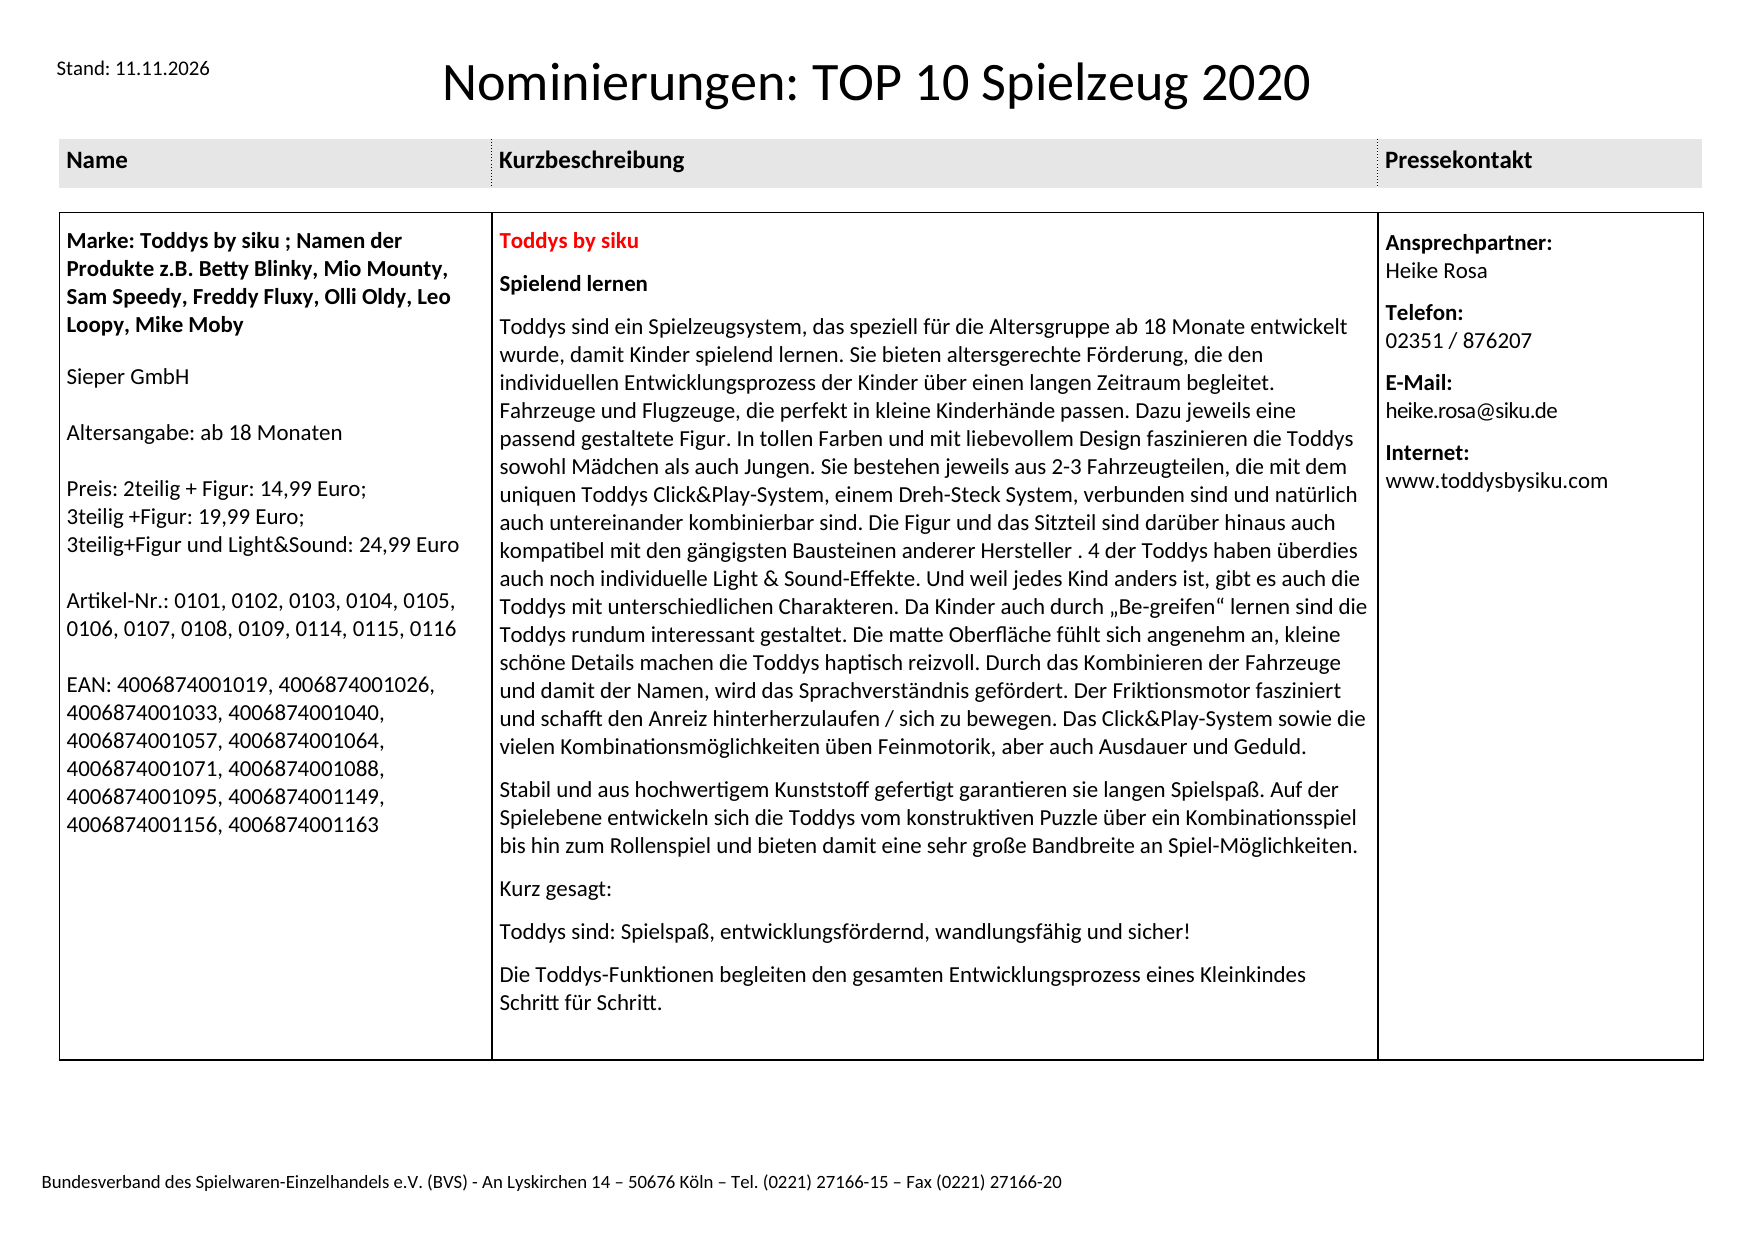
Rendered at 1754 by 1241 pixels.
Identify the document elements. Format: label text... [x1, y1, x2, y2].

table_header Toddys by siku Spielend lernen Toddys sind ein Spielzeugsystem, das speziell für die Altersgruppe ab 18 Monate entwickelt wurde, damit Kinder spielend lernen. Sie bieten altersgerechte Förderung, die den individuellen Entwicklungsprozess der Kinder über einen langen Zeitraum begleitet. Fahrzeuge und Flugzeuge, die perfekt in kleine Kinderhände passen. Dazu jeweils eine passend gestaltete Figur. In tollen Farben und mit liebevollem Design faszinieren die Toddys sowohl Mädchen als auch Jungen. Sie bestehen jeweils aus 2-3 Fahrzeugteilen, die mit dem uniquen Toddys Click&Play-System, einem Dreh-Steck System, verbunden sind und natürlich auch untereinander kombinierbar sind. Die Figur und das Sitzteil sind darüber hinaus auch kompatibel mit den gängigsten Bausteinen anderer Hersteller . 4 der Toddys haben überdies auch noch individuelle Light & Sound-Effekte. Und weil jedes Kind anders ist, gibt es auch die Toddys mit unterschiedlichen Charakteren. Da Kinder auch durch „Be-greifen“ lernen sind die Toddys rundum interessant gestaltet. Die matte Oberfläche fühlt sich angenehm an, kleine schöne Details machen die Toddys haptisch reizvoll. Durch das Kombinieren der Fahrzeuge und damit der Namen, wird das Sprachverständnis gefördert. Der Friktionsmotor fasziniert und schafft den Anreiz hinterherzulaufen / sich zu bewegen. Das Click&Play-System sowie die vielen Kombinationsmöglichkeiten üben Feinmotorik, aber auch Ausdauer und Geduld. Stabil und aus hochwertigem Kunststoff gefertigt garantieren sie langen Spielspaß. Auf der Spielebene entwickeln sich die Toddys vom konstruktiven Puzzle über ein Kombinationsspiel bis hin zum Rollenspiel und bieten damit eine sehr große Bandbreite an Spiel-Möglichkeiten. Kurz gesagt: Toddys sind: Spielspaß, entwicklungsfördernd, wandlungsfähig und sicher! Die Toddys-Funktionen begleiten den gesamten Entwicklungsprozess eines Kleinkindes Schritt für Schritt. [493, 213, 1377, 1059]
table_header Marke: Toddys by siku ; Namen der Produkte z.B. Betty Blinky, Mio Mounty, Sam Speedy, Freddy Fluxy, Olli Oldy, Leo Loopy, Mike Moby Sieper GmbH Altersangabe: ab 18 Monaten Preis: 2teilig + Figur: 14,99 Euro; 3teilig +Figur: 19,99 Euro; 3teilig+Figur und Light&Sound: 24,99 Euro Artikel-Nr.: 0101, 0102, 0103, 0104, 0105, 0106, 0107, 0108, 0109, 0114, 0115, 0116 EAN: 4006874001019, 4006874001026, 4006874001033, 4006874001040, 4006874001057, 4006874001064, 4006874001071, 4006874001088, 4006874001095, 4006874001149, 4006874001156, 4006874001163 [60, 213, 491, 1059]
table_header Ansprechpartner: Heike Rosa Telefon: 02351 / 876207 E-Mail: heike.rosa@siku.de Internet: www.toddysbysiku.com [1379, 213, 1703, 1059]
